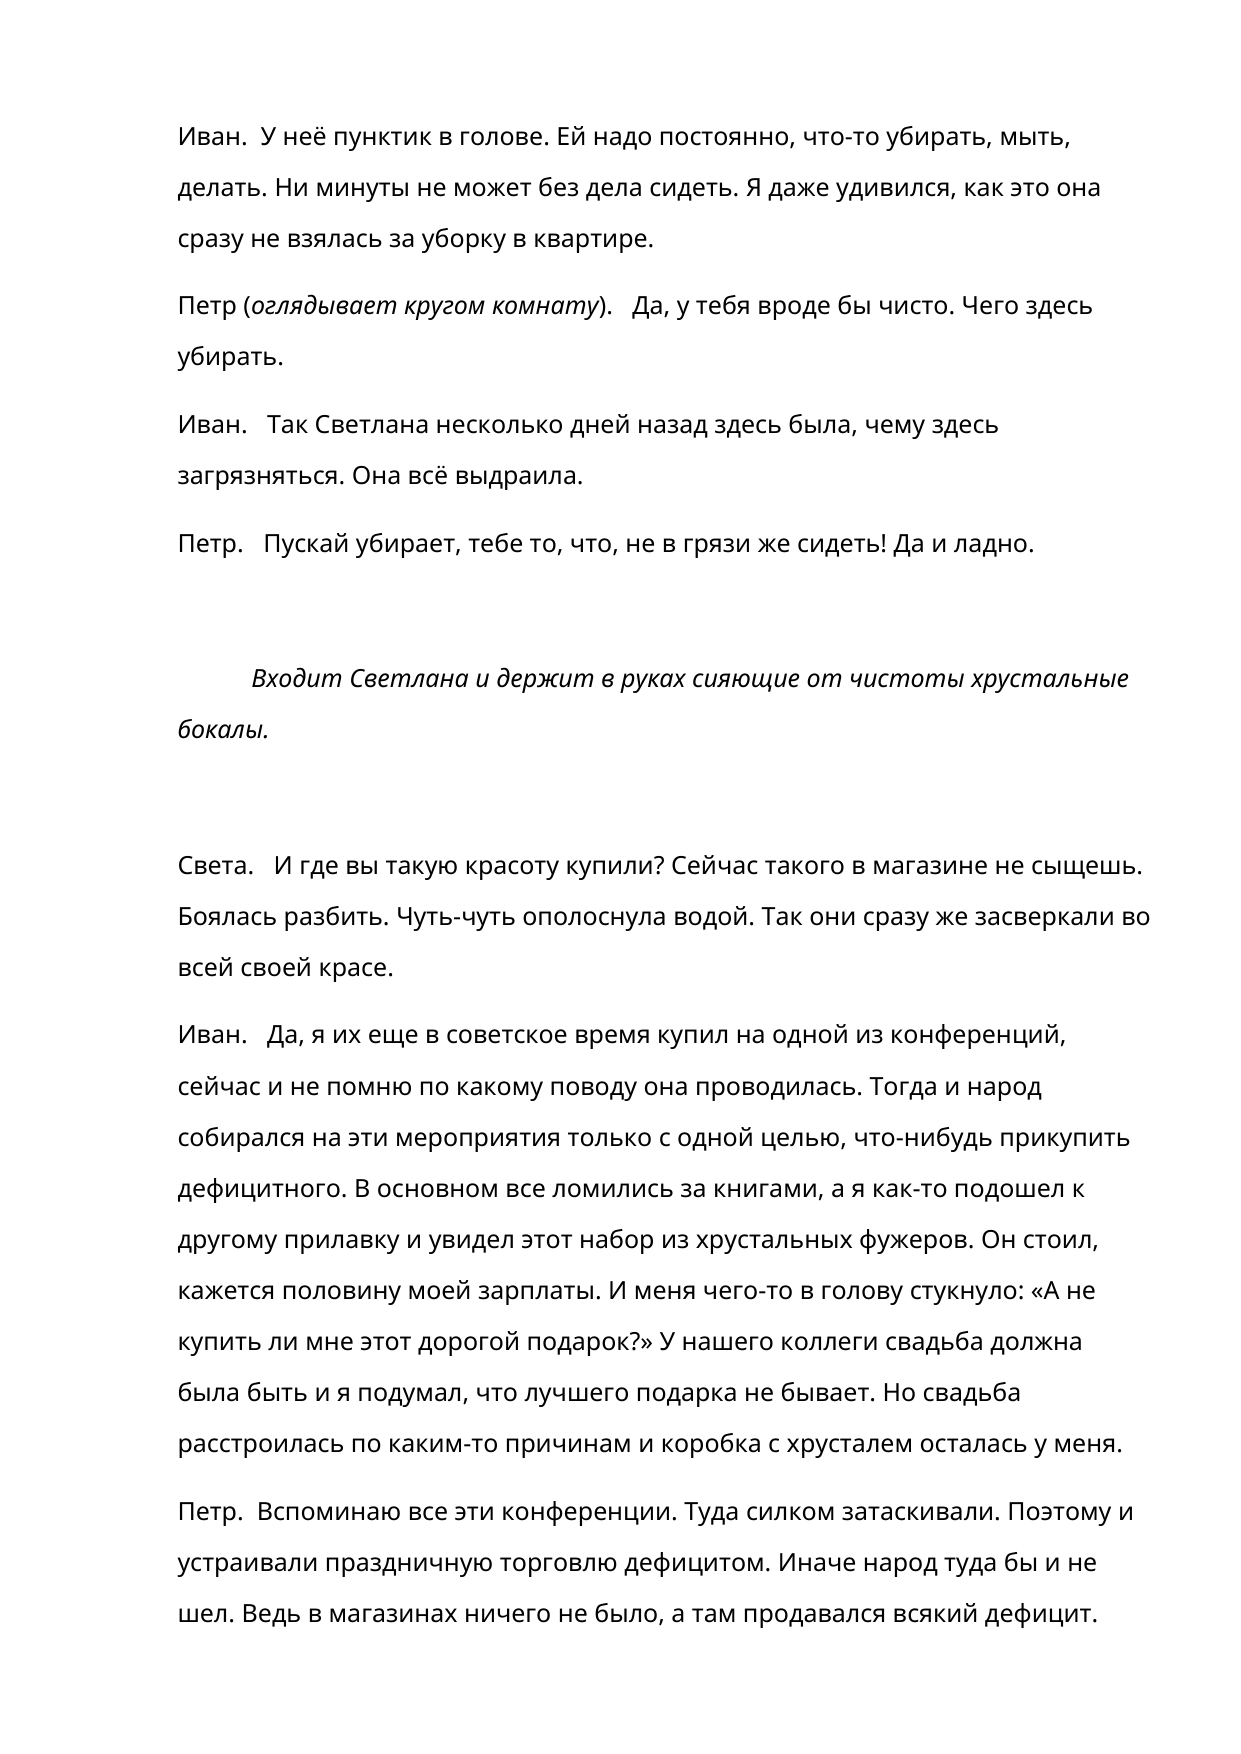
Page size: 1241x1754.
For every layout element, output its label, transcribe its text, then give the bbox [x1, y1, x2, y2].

text Иван. Да, я их еще в советское время купил на одной из конференций, сейчас и не помню по какому поводу она проводилась. Тогда и народ собирался на эти мероприятия только с одной целью, что-нибудь прикупить дефицитного. В основном все ломились за книгами, а я как-то подошел к другому прилавку и увидел этот набор из хрустальных фужеров. Он стоил, кажется половину моей зарплаты. И меня чего-то в голову стукнуло: «А не купить ли мне этот дорогой подарок?» У нашего коллеги свадьба должна была быть и я подумал, что лучшего подарка не бывает. Но свадьба расстроилась по каким-то причинам и коробка с хрусталем осталась у меня. [177, 1017, 1152, 1459]
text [177, 1493, 1152, 1629]
text Петр. Пускай убирает, тебе то, что, не в грязи же сидеть! Да и ладно. [177, 525, 1152, 559]
text Иван. У неё пунктик в голове. Ей надо постоянно, что-то убирать, мыть, делать. Ни минуты не может без дела сидеть. Я даже удивился, как это она сразу не взялась за уборку в квартире. [177, 118, 1152, 254]
text Света. И где вы такую красоту купили? Сейчас такого в магазине не сыщешь. Боялась разбить. Чуть-чуть ополоснула водой. Так они сразу же засверкали во всей своей красе. [177, 847, 1152, 983]
text Входит Светлана и держит в руках сияющие от чистоты хрустальные бокалы. [177, 661, 1152, 746]
text Петр (оглядывает кругом комнату). Да, у тебя вроде бы чисто. Чего здесь убирать. [177, 288, 1152, 373]
text Иван. Так Светлана несколько дней назад здесь была, чему здесь загрязняться. Она всё выдраила. [177, 407, 1152, 492]
